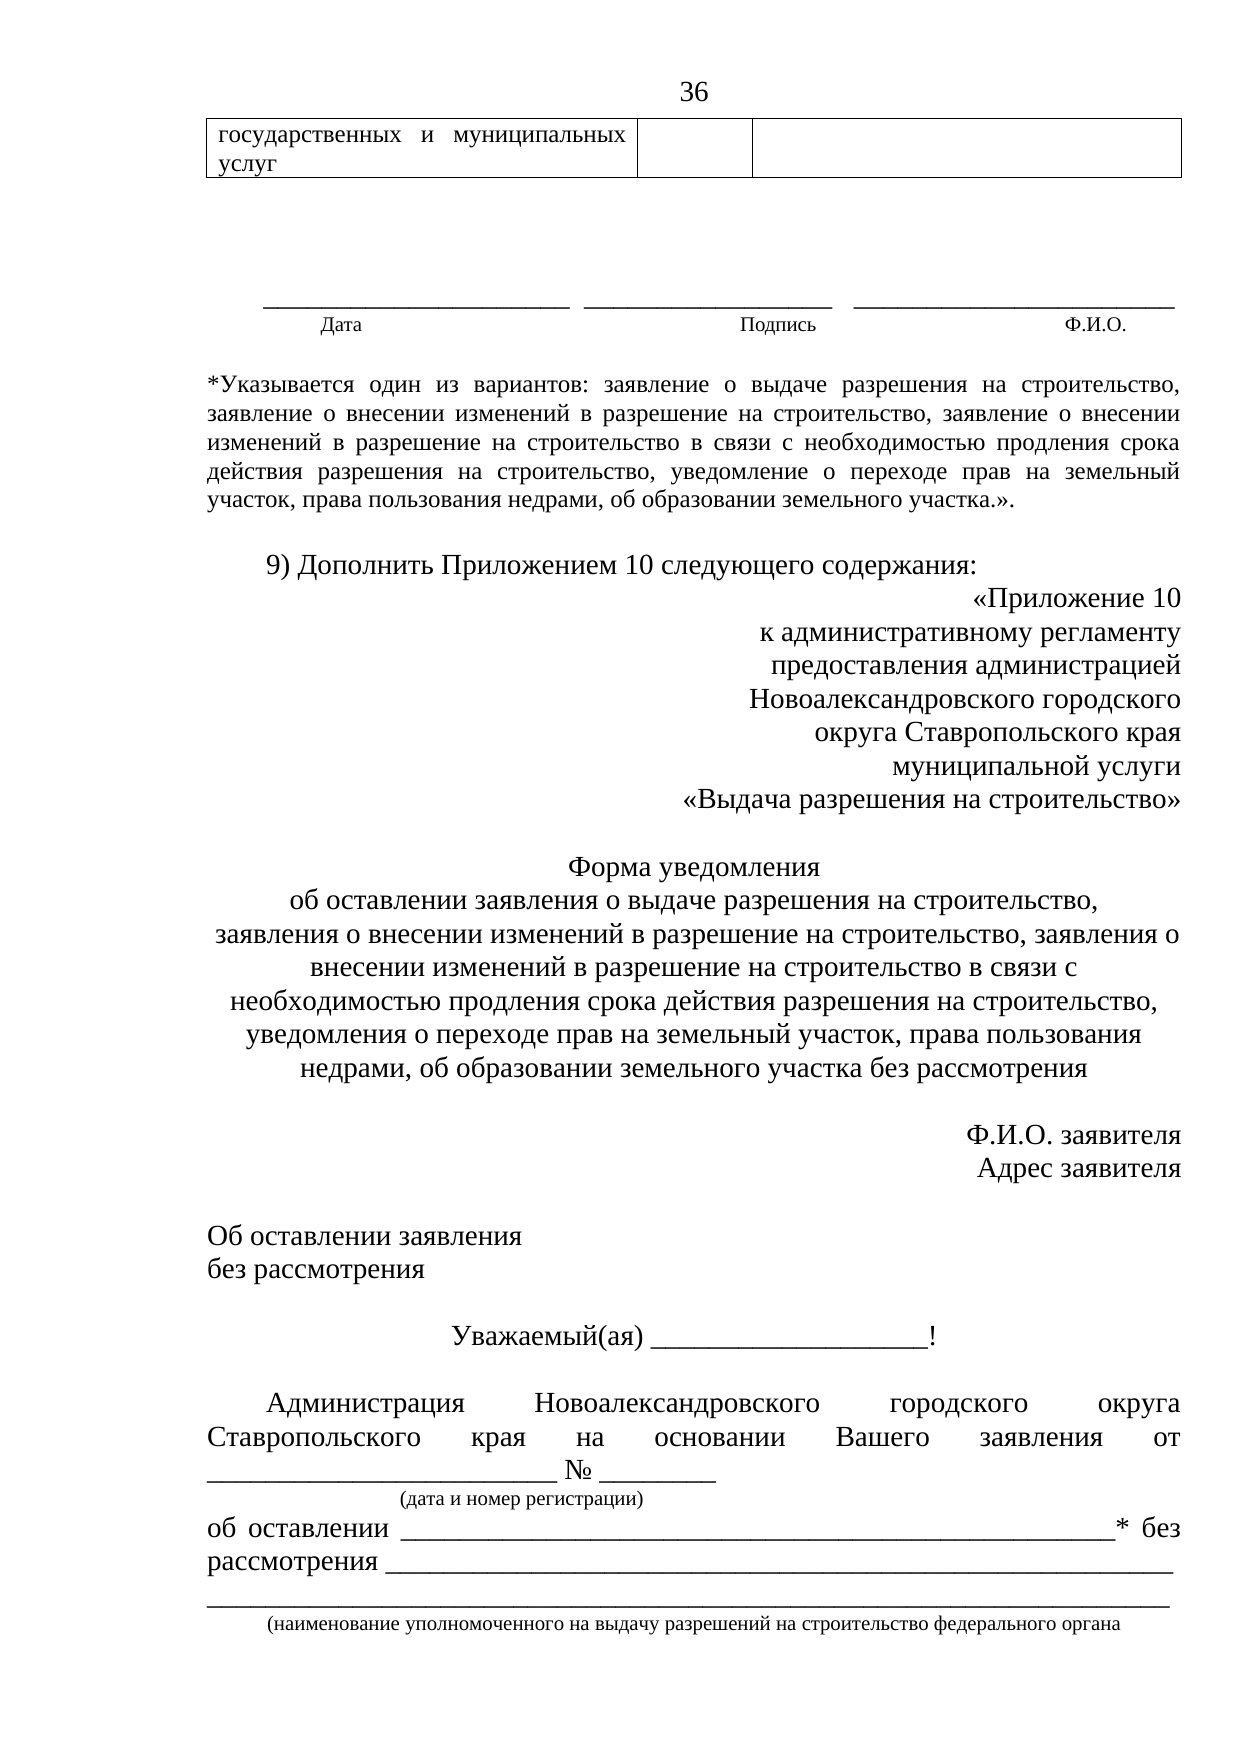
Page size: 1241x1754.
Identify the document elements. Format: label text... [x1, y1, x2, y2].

text заявления о внесении изменений в разрешение на строительство, заявления о внесении изменений в разрешение на строительство в связи с необходимостью продления срока действия разрешения на строительство, [207, 916, 1181, 1016]
text Администрация Новоалександровского городского округа Ставропольского края на основании Вашего заявления от ________________________ № ________ [207, 1385, 1181, 1486]
text «Приложение 10 [207, 580, 1181, 614]
text _____________________ _________________ ______________________ [207, 278, 1181, 312]
text Новоалександровского городского [207, 681, 1181, 714]
text предоставления администрацией [207, 647, 1181, 681]
text Дата Подпись Ф.И.О. [207, 312, 1181, 336]
text об оставлении заявления о выдаче разрешения на строительство, [207, 882, 1181, 916]
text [207, 1611, 1181, 1635]
text *Указывается один из вариантов: заявление о выдаче разрешения на строительство, заявление о внесении изменений в разрешение на строительство, заявление о внесении изменений в разрешение на строительство в связи с необходимостью продления срока действия разрешения на строительство, уведомление о переходе прав на земельный участок, права пользования недрами, об образовании земельного участка.». [207, 369, 1181, 513]
text (дата и номер регистрации) [207, 1486, 1181, 1510]
text к административному регламенту [207, 614, 1181, 647]
text округа Ставропольского края [207, 714, 1181, 748]
text Адрес заявителя [207, 1151, 1181, 1184]
table_cell [753, 119, 1181, 177]
text Уважаемый(ая) ___________________! [207, 1318, 1181, 1352]
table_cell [207, 119, 637, 177]
text Об оставлении заявления [207, 1218, 1181, 1251]
text Ф.И.О. заявителя [207, 1117, 1181, 1151]
text уведомления о переходе прав на земельный участок, права пользования недрами, об образовании земельного участка без рассмотрения [207, 1016, 1181, 1083]
text «Выдача разрешения на строительство» [207, 782, 1181, 815]
text об оставлении _________________________________________________* без рассмотрения ______________________________________________________ [207, 1510, 1181, 1577]
text 9) Дополнить Приложением 10 следующего содержания: [207, 547, 1181, 580]
text муниципальной услуги [207, 748, 1181, 782]
table_cell [638, 119, 752, 177]
text Форма уведомления [207, 849, 1181, 882]
text без рассмотрения [207, 1251, 1181, 1285]
text __________________________________________________________________ [207, 1577, 1181, 1611]
